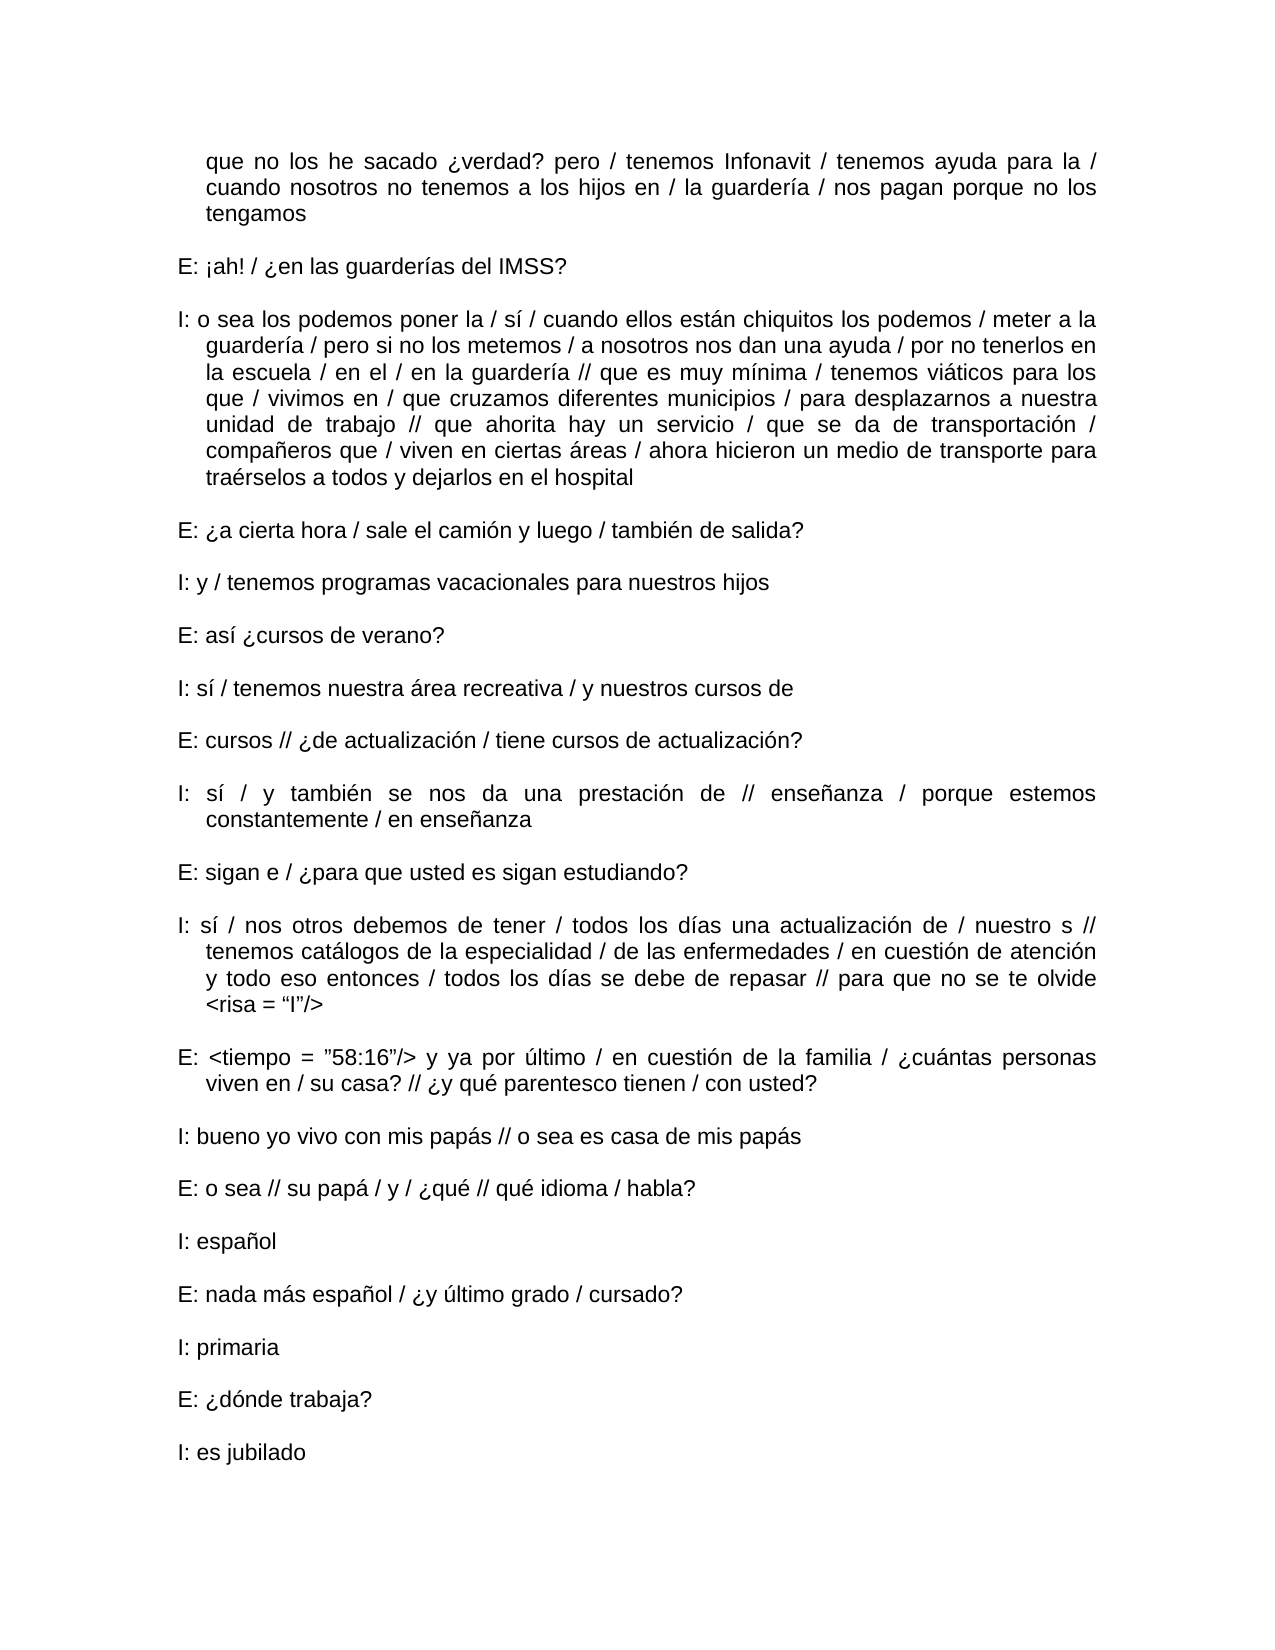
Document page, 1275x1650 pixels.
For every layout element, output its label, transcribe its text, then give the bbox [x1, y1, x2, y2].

text E: ¿a cierta hora / sale el camión y luego / también de salida? [177, 517, 1098, 543]
text I: bueno yo vivo con mis papás // o sea es casa de mis papás [177, 1123, 1098, 1149]
text E: nada más español / ¿y último grado / cursado? [177, 1281, 1098, 1307]
text I: primaria [177, 1333, 1098, 1360]
text I: es jubilado [177, 1439, 1098, 1465]
text E: <tiempo = ”58:16”/> y ya por último / en cuestión de la familia / ¿cuántas personas viven en / su casa? // ¿y qué parentesco tienen / con usted? [177, 1044, 1098, 1096]
text I: sí / tenemos nuestra área recreativa / y nuestros cursos de [177, 675, 1098, 701]
text E: sigan e / ¿para que usted es sigan estudiando? [177, 859, 1098, 886]
text E: cursos // ¿de actualización / tiene cursos de actualización? [177, 727, 1098, 754]
text I: sí / y también se nos da una prestación de // enseñanza / porque estemos constantemente / en enseñanza [177, 780, 1098, 833]
text I: y / tenemos programas vacacionales para nuestros hijos [177, 569, 1098, 596]
text I: español [177, 1228, 1098, 1254]
text E: ¡ah! / ¿en las guarderías del IMSS? [177, 253, 1098, 279]
text E: ¿dónde trabaja? [177, 1386, 1098, 1413]
text I: sí / nos otros debemos de tener / todos los días una actualización de / nuestro s // tenemos catálogos de la especialidad / de las enfermedades / en cuestión de atención y todo eso entonces / todos los días se debe de repasar // para que no se te olvide <risa = “I”/> [177, 912, 1098, 1017]
text E: o sea // su papá / y / ¿qué // qué idioma / habla? [177, 1175, 1098, 1202]
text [177, 148, 1098, 227]
text E: así ¿cursos de verano? [177, 622, 1098, 648]
text I: o sea los podemos poner la / sí / cuando ellos están chiquitos los podemos / meter a la guardería / pero si no los metemos / a nosotros nos dan una ayuda / por no tenerlos en la escuela / en el / en la guardería // que es muy mínima / tenemos viáticos para los que / vivimos en / que cruzamos diferentes municipios / para desplazarnos a nuestra unidad de trabajo // que ahorita hay un servicio / que se da de transportación / compañeros que / viven en ciertas áreas / ahora hicieron un medio de transporte para traérselos a todos y dejarlos en el hospital [177, 306, 1098, 490]
